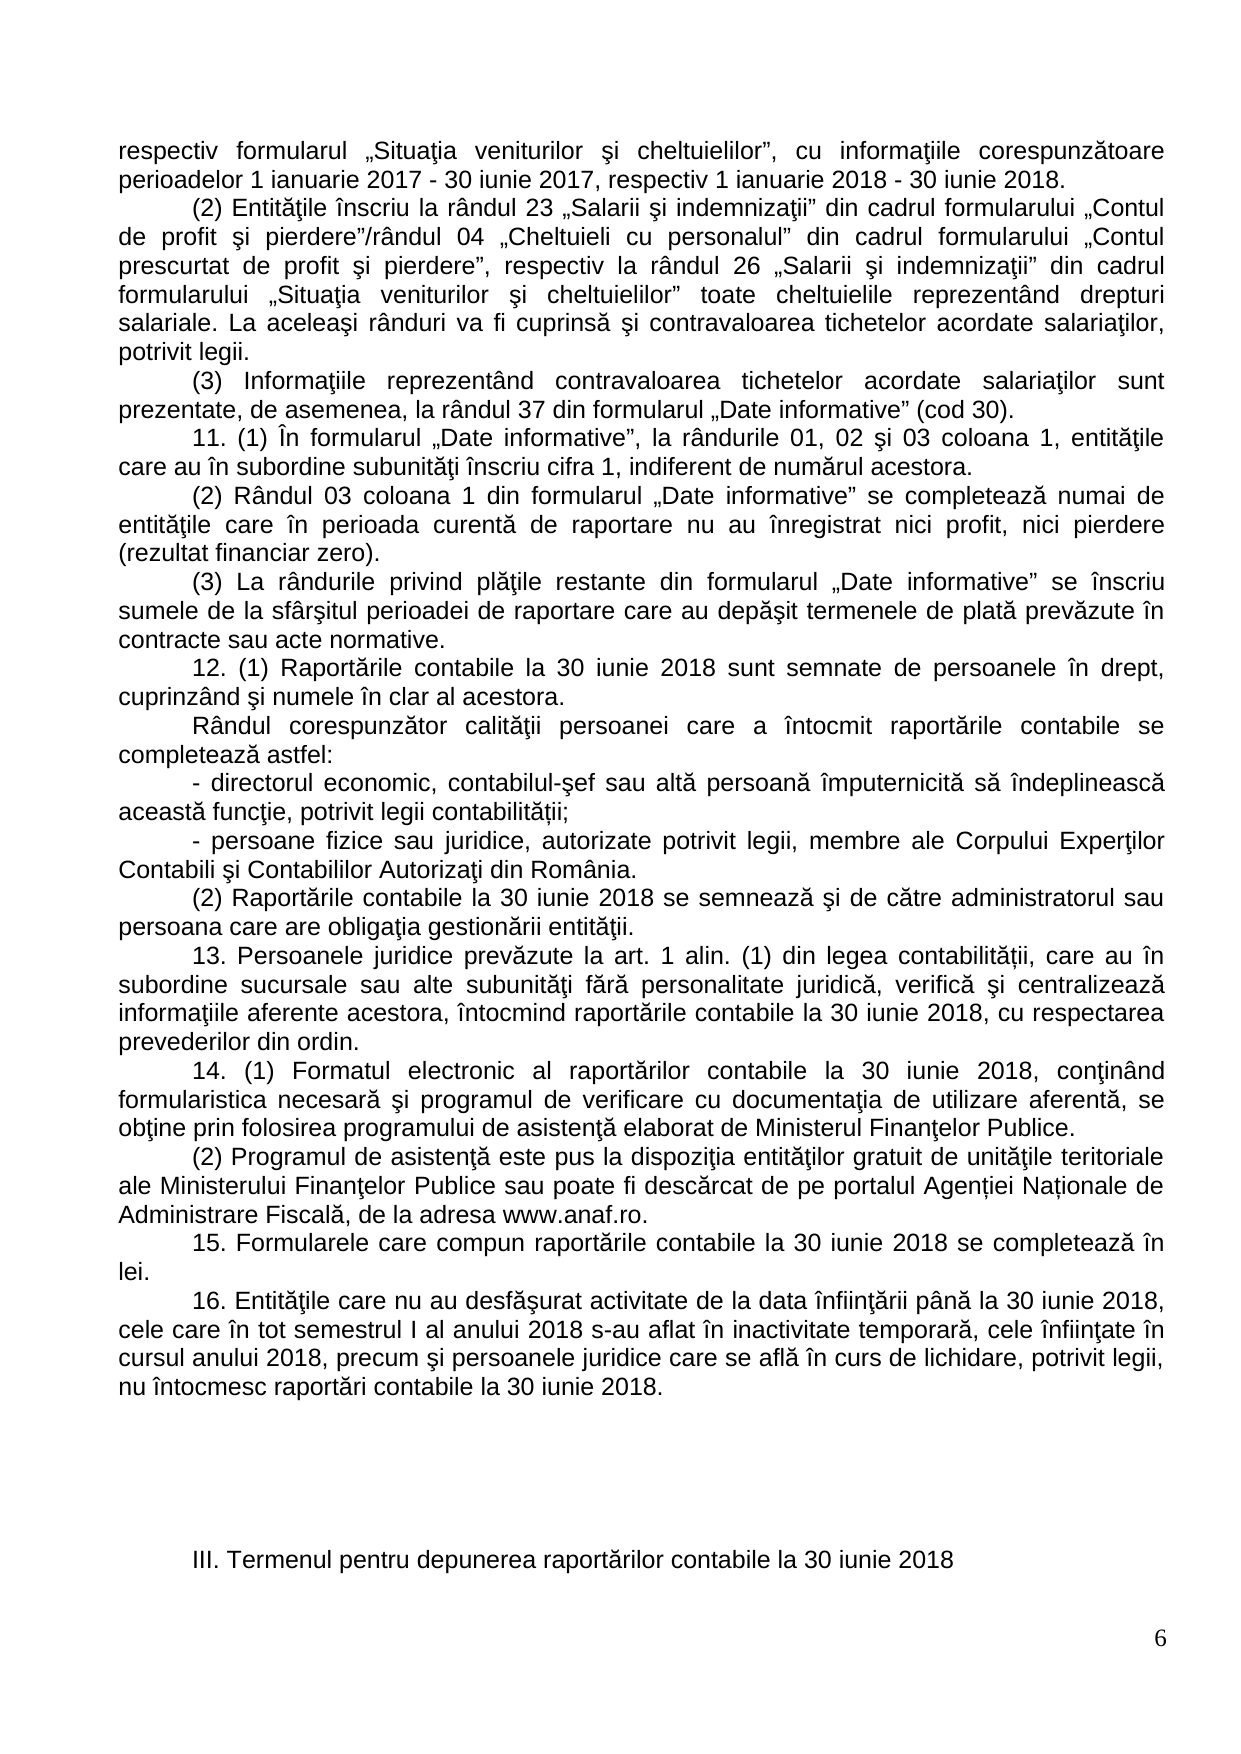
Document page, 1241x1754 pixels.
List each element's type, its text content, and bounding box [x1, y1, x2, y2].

text Rândul corespunzător calităţii persoanei care a întocmit raportările contabile se completează astfel: [118, 711, 1167, 768]
text III. Termenul pentru depunerea raportărilor contabile la 30 iunie 2018 [118, 1544, 1167, 1573]
text 12. (1) Raportările contabile la 30 iunie 2018 sunt semnate de persoanele în drept, cuprinzând şi numele în clar al acestora. [118, 653, 1167, 711]
text - directorul economic, contabilul-şef sau altă persoană împuternicită să îndeplinească această funcţie, potrivit legii contabilității; [118, 768, 1167, 826]
text (3) La rândurile privind plăţile restante din formularul „Date informative” se înscriu sumele de la sfârşitul perioadei de raportare care au depăşit termenele de plată prevăzute în contracte sau acte normative. [118, 567, 1167, 653]
text 14. (1) Formatul electronic al raportărilor contabile la 30 iunie 2018, conţinând formularistica necesară şi programul de verificare cu documentaţia de utilizare aferentă, se obţine prin folosirea programului de asistenţă elaborat de Ministerul Finanţelor Publice. [118, 1056, 1167, 1142]
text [118, 136, 1167, 193]
text 16. Entităţile care nu au desfăşurat activitate de la data înfiinţării până la 30 iunie 2018, cele care în tot semestrul I al anului 2018 s-au aflat în inactivitate temporară, cele înfiinţate în cursul anului 2018, precum şi persoanele juridice care se află în curs de lichidare, potrivit legii, nu întocmesc raportări contabile la 30 iunie 2018. [118, 1286, 1167, 1401]
text 11. (1) În formularul „Date informative”, la rândurile 01, 02 şi 03 coloana 1, entităţile care au în subordine subunităţi înscriu cifra 1, indiferent de numărul acestora. [118, 423, 1167, 481]
text (2) Programul de asistenţă este pus la dispoziţia entităţilor gratuit de unităţile teritoriale ale Ministerului Finanţelor Publice sau poate fi descărcat de pe portalul Agenției Naționale de Administrare Fiscală, de la adresa www.anaf.ro. [118, 1142, 1167, 1228]
text (3) Informaţiile reprezentând contravaloarea tichetelor acordate salariaţilor sunt prezentate, de asemenea, la rândul 37 din formularul „Date informative” (cod 30). [118, 366, 1167, 423]
text 15. Formularele care compun raportările contabile la 30 iunie 2018 se completează în lei. [118, 1228, 1167, 1286]
text (2) Raportările contabile la 30 iunie 2018 se semnează şi de către administratorul sau persoana care are obligaţia gestionării entităţii. [118, 883, 1167, 941]
text 13. Persoanele juridice prevăzute la art. 1 alin. (1) din legea contabilității, care au în subordine sucursale sau alte subunităţi fără personalitate juridică, verifică şi centralizează informaţiile aferente acestora, întocmind raportările contabile la 30 iunie 2018, cu respectarea prevederilor din ordin. [118, 941, 1167, 1056]
text (2) Rândul 03 coloana 1 din formularul „Date informative” se completează numai de entităţile care în perioada curentă de raportare nu au înregistrat nici profit, nici pierdere (rezultat financiar zero). [118, 481, 1167, 567]
text (2) Entităţile înscriu la rândul 23 „Salarii şi indemnizaţii” din cadrul formularului „Contul de profit şi pierdere”/rândul 04 „Cheltuieli cu personalul” din cadrul formularului „Contul prescurtat de profit şi pierdere”, respectiv la rândul 26 „Salarii şi indemnizaţii” din cadrul formularului „Situaţia veniturilor şi cheltuielilor” toate cheltuielile reprezentând drepturi salariale. La aceleaşi rânduri va fi cuprinsă şi contravaloarea tichetelor acordate salariaţilor, potrivit legii. [118, 193, 1167, 366]
text - persoane fizice sau juridice, autorizate potrivit legii, membre ale Corpului Experţilor Contabili şi Contabililor Autorizaţi din România. [118, 826, 1167, 883]
